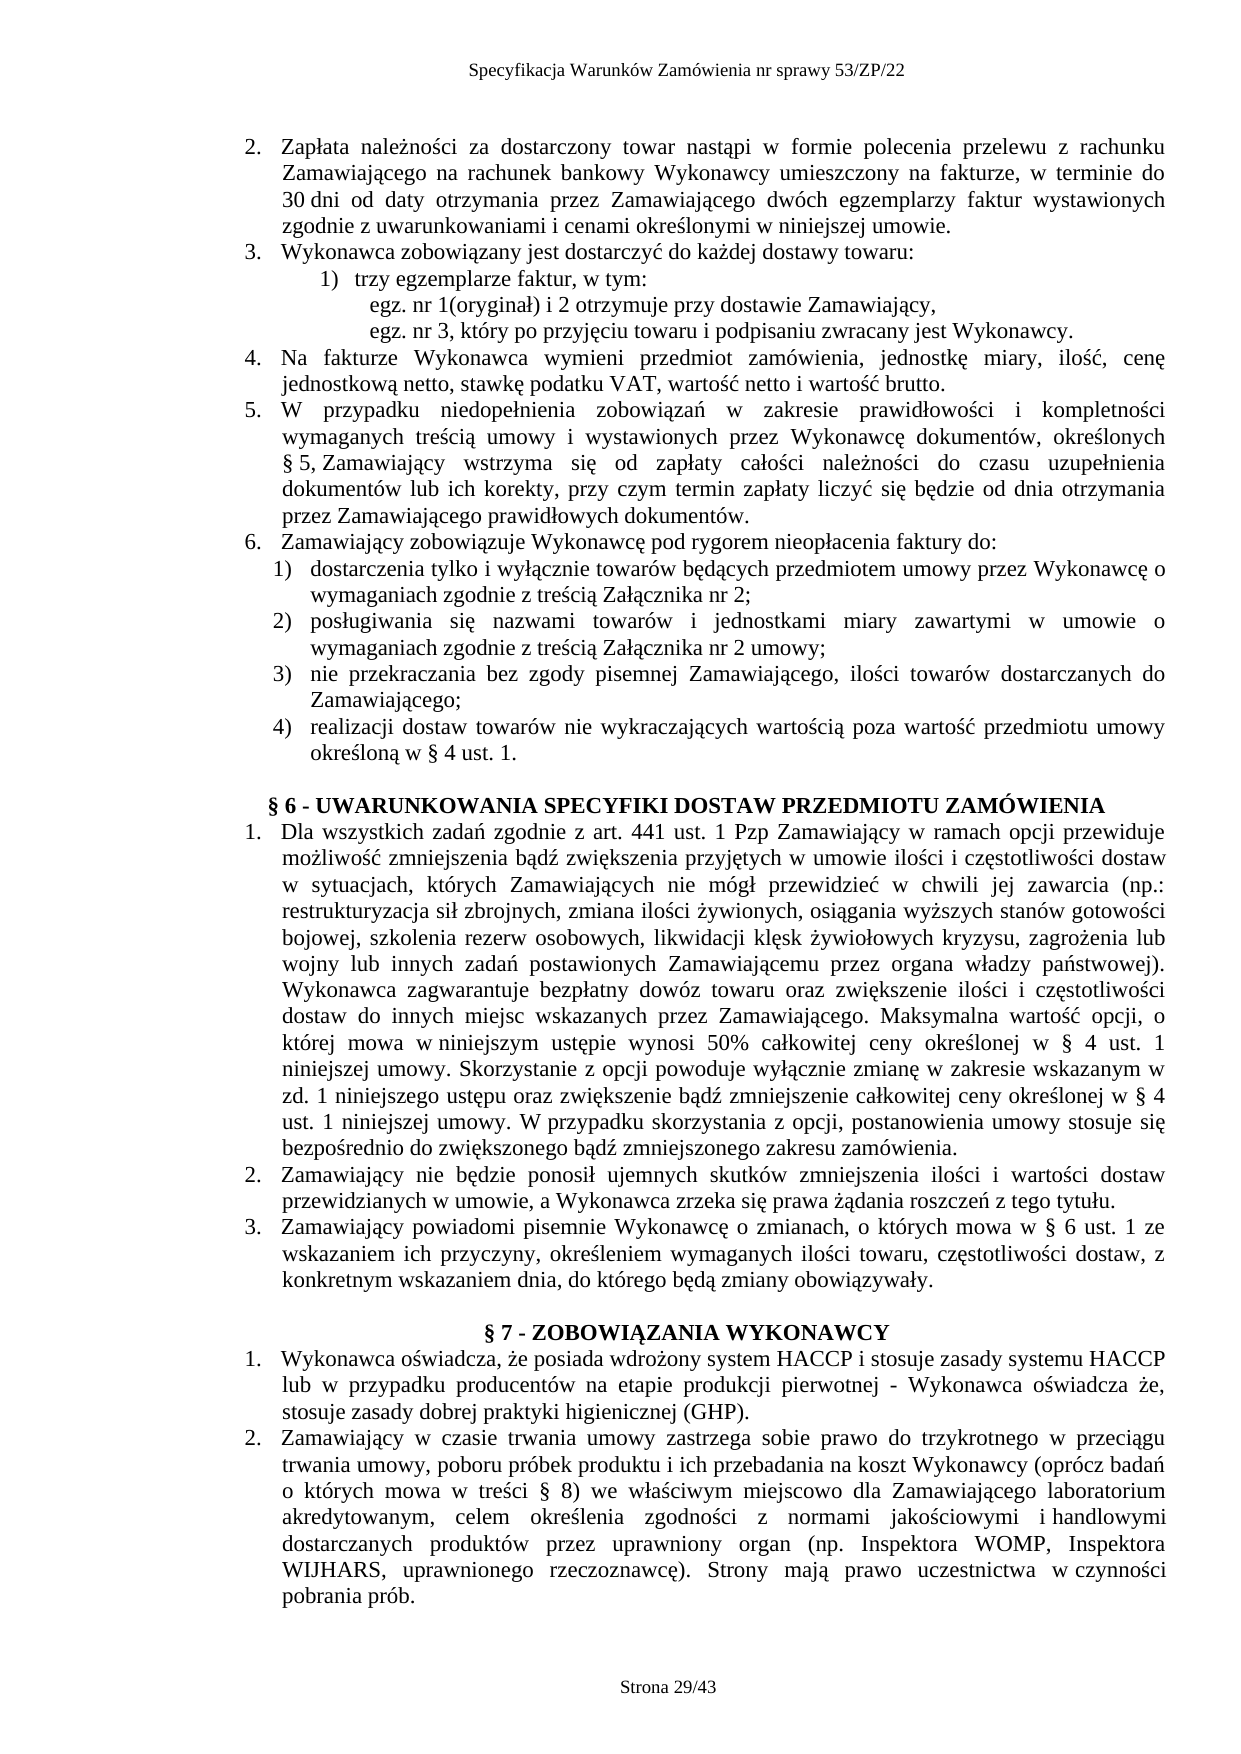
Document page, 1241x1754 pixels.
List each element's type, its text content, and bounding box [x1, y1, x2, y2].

list Zamawiający w czasie trwania umowy zastrzega sobie prawo do trzykrotnego w przeciągu trwania umowy, poboru próbek produktu i ich przebadania na koszt Wykonawcy (oprócz badań o których mowa w treści § 8) we właściwym miejscowo dla Zamawiającego laboratorium akredytowanym, celem określenia zgodności z normami jakościowymi i handlowymi dostarczanych produktów przez uprawniony organ (np. Inspektora WOMP, Inspektora WIJHARS, uprawnionego rzeczoznawcę). Strony mają prawo uczestnictwa w czynności pobrania prób. [244, 1424, 1167, 1609]
list Dla wszystkich zadań zgodnie z art. 441 ust. 1 Pzp Zamawiający w ramach opcji przewiduje możliwość zmniejszenia bądź zwiększenia przyjętych w umowie ilości i częstotliwości dostaw w sytuacjach, których Zamawiających nie mógł przewidzieć w chwili jej zawarcia (np.: restrukturyzacja sił zbrojnych, zmiana ilości żywionych, osiągania wyższych stanów gotowości bojowej, szkolenia rezerw osobowych, likwidacji klęsk żywiołowych kryzysu, zagrożenia lub wojny lub innych zadań postawionych Zamawiającemu przez organa władzy państwowej). Wykonawca zagwarantuje bezpłatny dowóz towaru oraz zwiększenie ilości i częstotliwości dostaw do innych miejsc wskazanych przez Zamawiającego. Maksymalna wartość opcji, o której mowa w niniejszym ustępie wynosi 50% całkowitej ceny określonej w § 4 ust. 1 niniejszej umowy. Skorzystanie z opcji powoduje wyłącznie zmianę w zakresie wskazanym w zd. 1 niniejszego ustępu oraz zwiększenie bądź zmniejszenie całkowitej ceny określonej w § 4 ust. 1 niniejszej umowy. W przypadku skorzystania z opcji, postanowienia umowy stosuje się bezpośrednio do zwiększonego bądź zmniejszonego zakresu zamówienia. [244, 818, 1167, 1161]
list Zamawiający powiadomi pisemnie Wykonawcę o zmianach, o których mowa w § 6 ust. 1 ze wskazaniem ich przyczyny, określeniem wymaganych ilości towaru, częstotliwości dostaw, z konkretnym wskazaniem dnia, do którego będą zmiany obowiązywały. [244, 1213, 1167, 1292]
list Zamawiający zobowiązuje Wykonawcę pod rygorem nieopłacenia faktury do: [244, 528, 1167, 554]
list dostarczenia tylko i wyłącznie towarów będących przedmiotem umowy przez Wykonawcę o wymaganiach zgodnie z treścią Załącznika nr 2; [273, 554, 1167, 607]
list nie przekraczania bez zgody pisemnej Zamawiającego, ilości towarów dostarczanych do Zamawiającego; [273, 660, 1167, 713]
list posługiwania się nazwami towarów i jednostkami miary zawartymi w umowie o wymaganiach zgodnie z treścią Załącznika nr 2 umowy; [273, 607, 1167, 660]
list trzy egzemplarze faktur, w tym: [319, 265, 1167, 291]
text egz. nr 1(oryginał) i 2 otrzymuje przy dostawie Zamawiający, [369, 291, 1167, 317]
list Wykonawca oświadcza, że posiada wdrożony system HACCP i stosuje zasady systemu HACCP lub w przypadku producentów na etapie produkcji pierwotnej - Wykonawca oświadcza że, stosuje zasady dobrej praktyki higienicznej (GHP). [244, 1345, 1167, 1424]
text egz. nr 3, który po przyjęciu towaru i podpisaniu zwracany jest Wykonawcy. [369, 317, 1167, 344]
list realizacji dostaw towarów nie wykraczających wartością poza wartość przedmiotu umowy określoną w § 4 ust. 1. [273, 713, 1167, 765]
text § 7 - ZOBOWIĄZANIA WYKONAWCY [207, 1319, 1167, 1345]
list Zamawiający nie będzie ponosił ujemnych skutków zmniejszenia ilości i wartości dostaw przewidzianych w umowie, a Wykonawca zrzeka się prawa żądania roszczeń z tego tytułu. [244, 1161, 1167, 1213]
list W przypadku niedopełnienia zobowiązań w zakresie prawidłowości i kompletności wymaganych treścią umowy i wystawionych przez Wykonawcę dokumentów, określonych § 5, Zamawiający wstrzyma się od zapłaty całości należności do czasu uzupełnienia dokumentów lub ich korekty, przy czym termin zapłaty liczyć się będzie od dnia otrzymania przez Zamawiającego prawidłowych dokumentów. [244, 396, 1167, 528]
list Zapłata należności za dostarczony towar nastąpi w formie polecenia przelewu z rachunku Zamawiającego na rachunek bankowy Wykonawcy umieszczony na fakturze, w terminie do 30 dni od daty otrzymania przez Zamawiającego dwóch egzemplarzy faktur wystawionych zgodnie z uwarunkowaniami i cenami określonymi w niniejszej umowie. [244, 133, 1167, 238]
list Wykonawca zobowiązany jest dostarczyć do każdej dostawy towaru: [244, 238, 1167, 265]
text § 6 - UWARUNKOWANIA SPECYFIKI DOSTAW PRZEDMIOTU ZAMÓWIENIA [207, 792, 1167, 818]
list Na fakturze Wykonawca wymieni przedmiot zamówienia, jednostkę miary, ilość, cenę jednostkową netto, stawkę podatku VAT, wartość netto i wartość brutto. [244, 344, 1167, 396]
